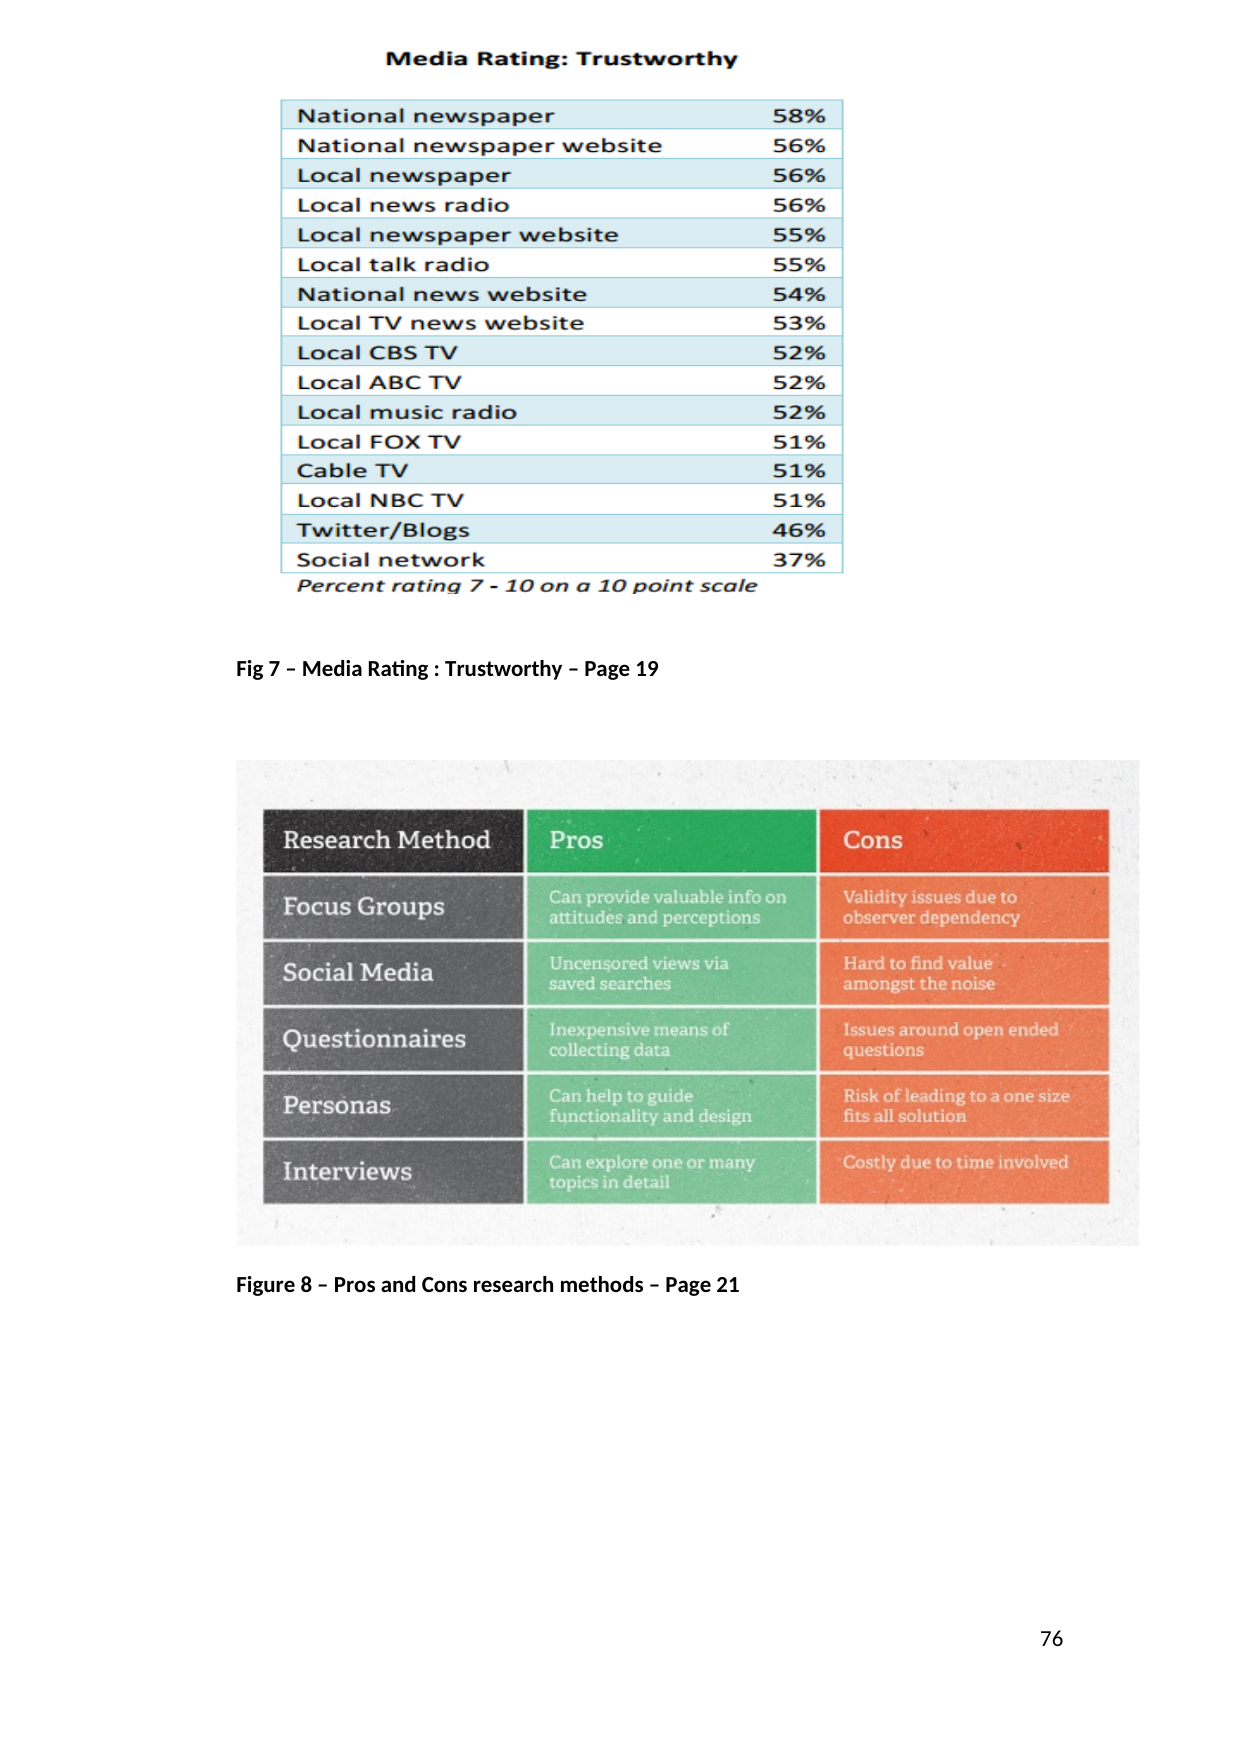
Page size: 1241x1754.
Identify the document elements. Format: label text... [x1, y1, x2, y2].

text Figure 8 – Pros and Cons research methods – Page 21 [236, 1270, 1063, 1298]
picture [279, 50, 857, 594]
picture [236, 760, 1140, 1246]
text Fig 7 – Media Rating : Trustworthy – Page 19 [236, 654, 1063, 682]
